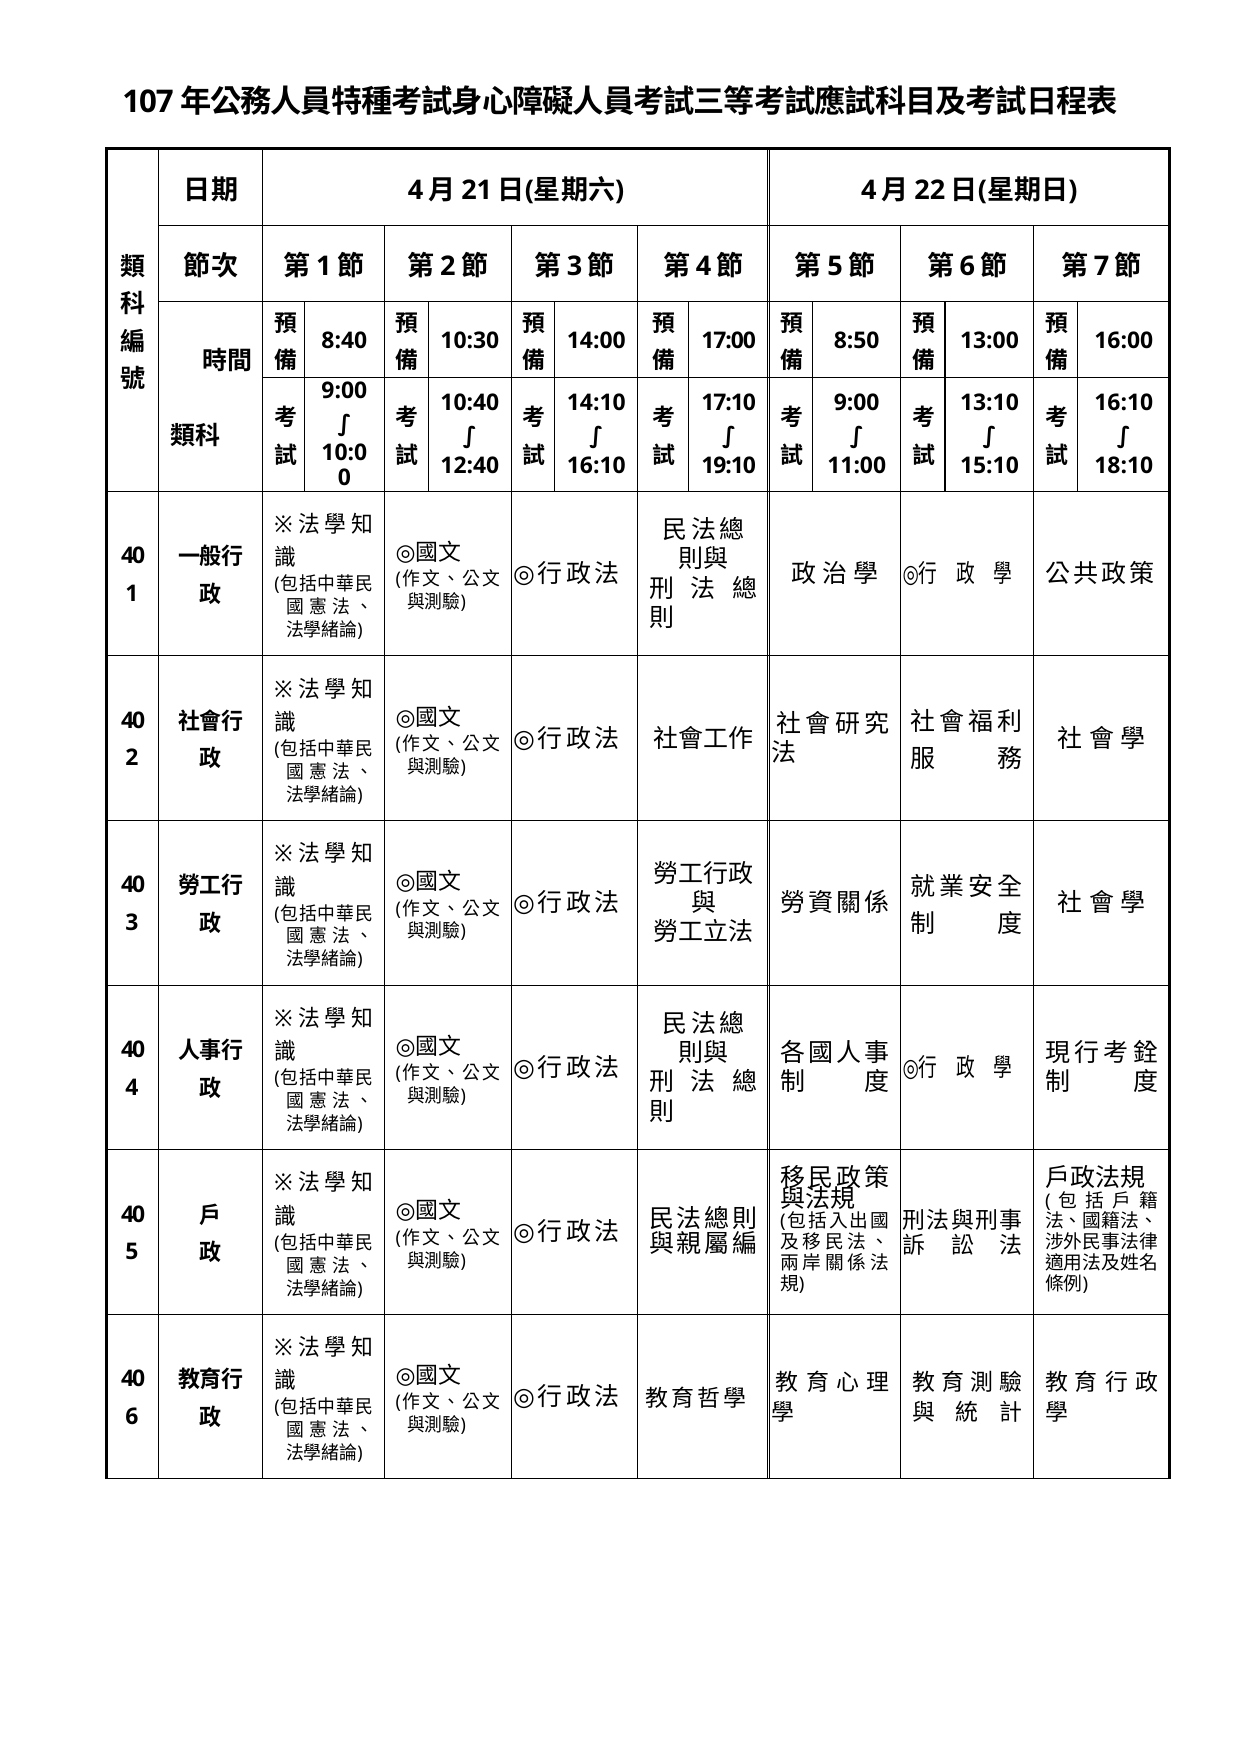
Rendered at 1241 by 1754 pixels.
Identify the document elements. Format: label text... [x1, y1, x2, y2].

table_cell ◎行 政 學 [901, 492, 1033, 655]
table_cell 406 [108, 1315, 158, 1478]
table_cell 人事行政 [159, 986, 262, 1149]
table_cell 14:10 ∫ 16:10 [555, 378, 637, 491]
table_cell 預備 [385, 302, 428, 377]
table_cell 社會學 [1034, 821, 1168, 984]
table_cell 教育哲學 [638, 1315, 767, 1478]
text 107年公務人員特種考試身心障礙人員考試三等考試應試科目及考試日程表 [118, 76, 1122, 122]
table_cell 第6節 [901, 226, 1033, 301]
table_cell 預備 [1034, 302, 1077, 377]
table_cell ◎行政法 [512, 1150, 637, 1314]
table_cell 社會福利服務 [901, 656, 1033, 820]
table_cell 17:10 ∫ 19:10 [689, 378, 767, 491]
table_cell ※法學知識 (包括中華民國憲法、法學緒論) [263, 492, 384, 655]
table_cell ※法學知識 (包括中華民國憲法、法學緒論) [263, 656, 384, 820]
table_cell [263, 1315, 384, 1478]
table_cell 預備 [901, 302, 944, 377]
table_cell 預備 [638, 302, 688, 377]
table_cell 考試 [263, 378, 304, 491]
table_cell 8:50 [813, 302, 900, 377]
table_header 類科編號 [108, 150, 158, 491]
table_header 日期 [159, 150, 262, 225]
table_cell 考試 [512, 378, 554, 491]
table_header 4月22日(星期日) [770, 150, 1168, 225]
table_cell 17:00 [689, 302, 767, 377]
table_cell 403 [108, 821, 158, 984]
table_cell 第7節 [1034, 226, 1168, 301]
table_cell 社會工作 [638, 656, 767, 820]
table_cell 教育測驗與統計 [901, 1315, 1033, 1478]
table_cell 民法總則與 刑法總則 [638, 492, 767, 655]
table_cell 刑法與刑事訴訟法 [901, 1150, 1033, 1314]
table_cell 公共政策 [1034, 492, 1168, 655]
table_cell 戶 政 [159, 1150, 262, 1314]
table_cell 16:10 ∫ 18:10 [1078, 378, 1168, 491]
table_cell 社會學 [1034, 656, 1168, 820]
table_cell ◎國文 (作文、公文與測驗) [385, 492, 511, 655]
table_cell 第5節 [770, 226, 900, 301]
table_cell 第1節 [263, 226, 384, 301]
table_cell 402 [108, 656, 158, 820]
table_cell 教育行政學 [1034, 1315, 1168, 1478]
table_cell ◎行政法 [512, 656, 637, 820]
table_cell ◎國文 (作文、公文與測驗) [385, 1315, 511, 1478]
table_cell 405 [108, 1150, 158, 1314]
table_cell 節次 [159, 226, 262, 301]
table_cell 勞資關係 [770, 821, 900, 984]
table_cell ◎國文 (作文、公文與測驗) [385, 986, 511, 1149]
table_header 4月21日(星期六) [263, 150, 767, 225]
table_cell ◎國文 (作文、公文與測驗) [385, 821, 511, 984]
table_cell ※法學知識 (包括中華民國憲法、法學緒論) [263, 821, 384, 984]
table_cell 考試 [770, 378, 812, 491]
table_cell 404 [108, 986, 158, 1149]
table_cell 16:00 [1078, 302, 1168, 377]
table_cell 10:30 [429, 302, 511, 377]
table_cell 各國人事制度 [770, 986, 900, 1149]
table_cell 一般行政 [159, 492, 262, 655]
table_cell ※法學知識 (包括中華民國憲法、法學緒論) [263, 986, 384, 1149]
table_cell 就業安全制度 [901, 821, 1033, 984]
table_cell 民法總則與親屬編 [638, 1150, 767, 1314]
table_cell 現行考銓制度 [1034, 986, 1168, 1149]
table_cell 教育心理學 [770, 1315, 900, 1478]
table_cell 教育行政 [159, 1315, 262, 1478]
table_cell 時間 類科 [159, 302, 262, 491]
table_cell 9:00 ∫ 11:00 [813, 378, 900, 491]
table_cell 第4節 [638, 226, 767, 301]
table_cell 第3節 [512, 226, 637, 301]
table_cell ◎國文 (作文、公文與測驗) [385, 1150, 511, 1314]
table_cell 401 [108, 492, 158, 655]
table_cell 民法總則與 刑法總則 [638, 986, 767, 1149]
table_cell 考試 [901, 378, 944, 491]
table_cell ◎國文 (作文、公文與測驗) [385, 656, 511, 820]
table_cell 13:00 [946, 302, 1033, 377]
table_cell 14:00 [555, 302, 637, 377]
table_cell 預備 [263, 302, 304, 377]
table_cell 13:10 ∫ 15:10 [946, 378, 1033, 491]
table_cell 預備 [512, 302, 554, 377]
table_cell ◎行政法 [512, 821, 637, 984]
table_cell 政治學 [770, 492, 900, 655]
table_cell 移民政策與法規 (包括入出國及移民法、兩岸關係法規) [770, 1150, 900, 1314]
table_cell 考試 [1034, 378, 1077, 491]
table_cell 預備 [770, 302, 812, 377]
table_cell 8:40 [305, 302, 384, 377]
table_cell 勞工行政 [159, 821, 262, 984]
table_cell 社會研究法 [770, 656, 900, 820]
table_cell 勞工行政與 勞工立法 [638, 821, 767, 984]
table_cell 社會行政 [159, 656, 262, 820]
table_cell 10:40 ∫ 12:40 [429, 378, 511, 491]
table_cell 考試 [385, 378, 428, 491]
table_cell ◎行 政 學 [901, 986, 1033, 1149]
table_cell 考試 [638, 378, 688, 491]
table_cell ◎行政法 [512, 492, 637, 655]
table_cell ※法學知識 (包括中華民國憲法、法學緒論) [263, 1150, 384, 1314]
table_cell ◎行政法 [512, 986, 637, 1149]
table_cell 戶政法規 (包括戶籍法、國籍法、涉外民事法律適用法及姓名條例) [1034, 1150, 1168, 1314]
table_cell 9:00 ∫ 10:00 [305, 378, 384, 491]
table_cell ◎行政法 [512, 1315, 637, 1478]
table_cell 第2節 [385, 226, 511, 301]
